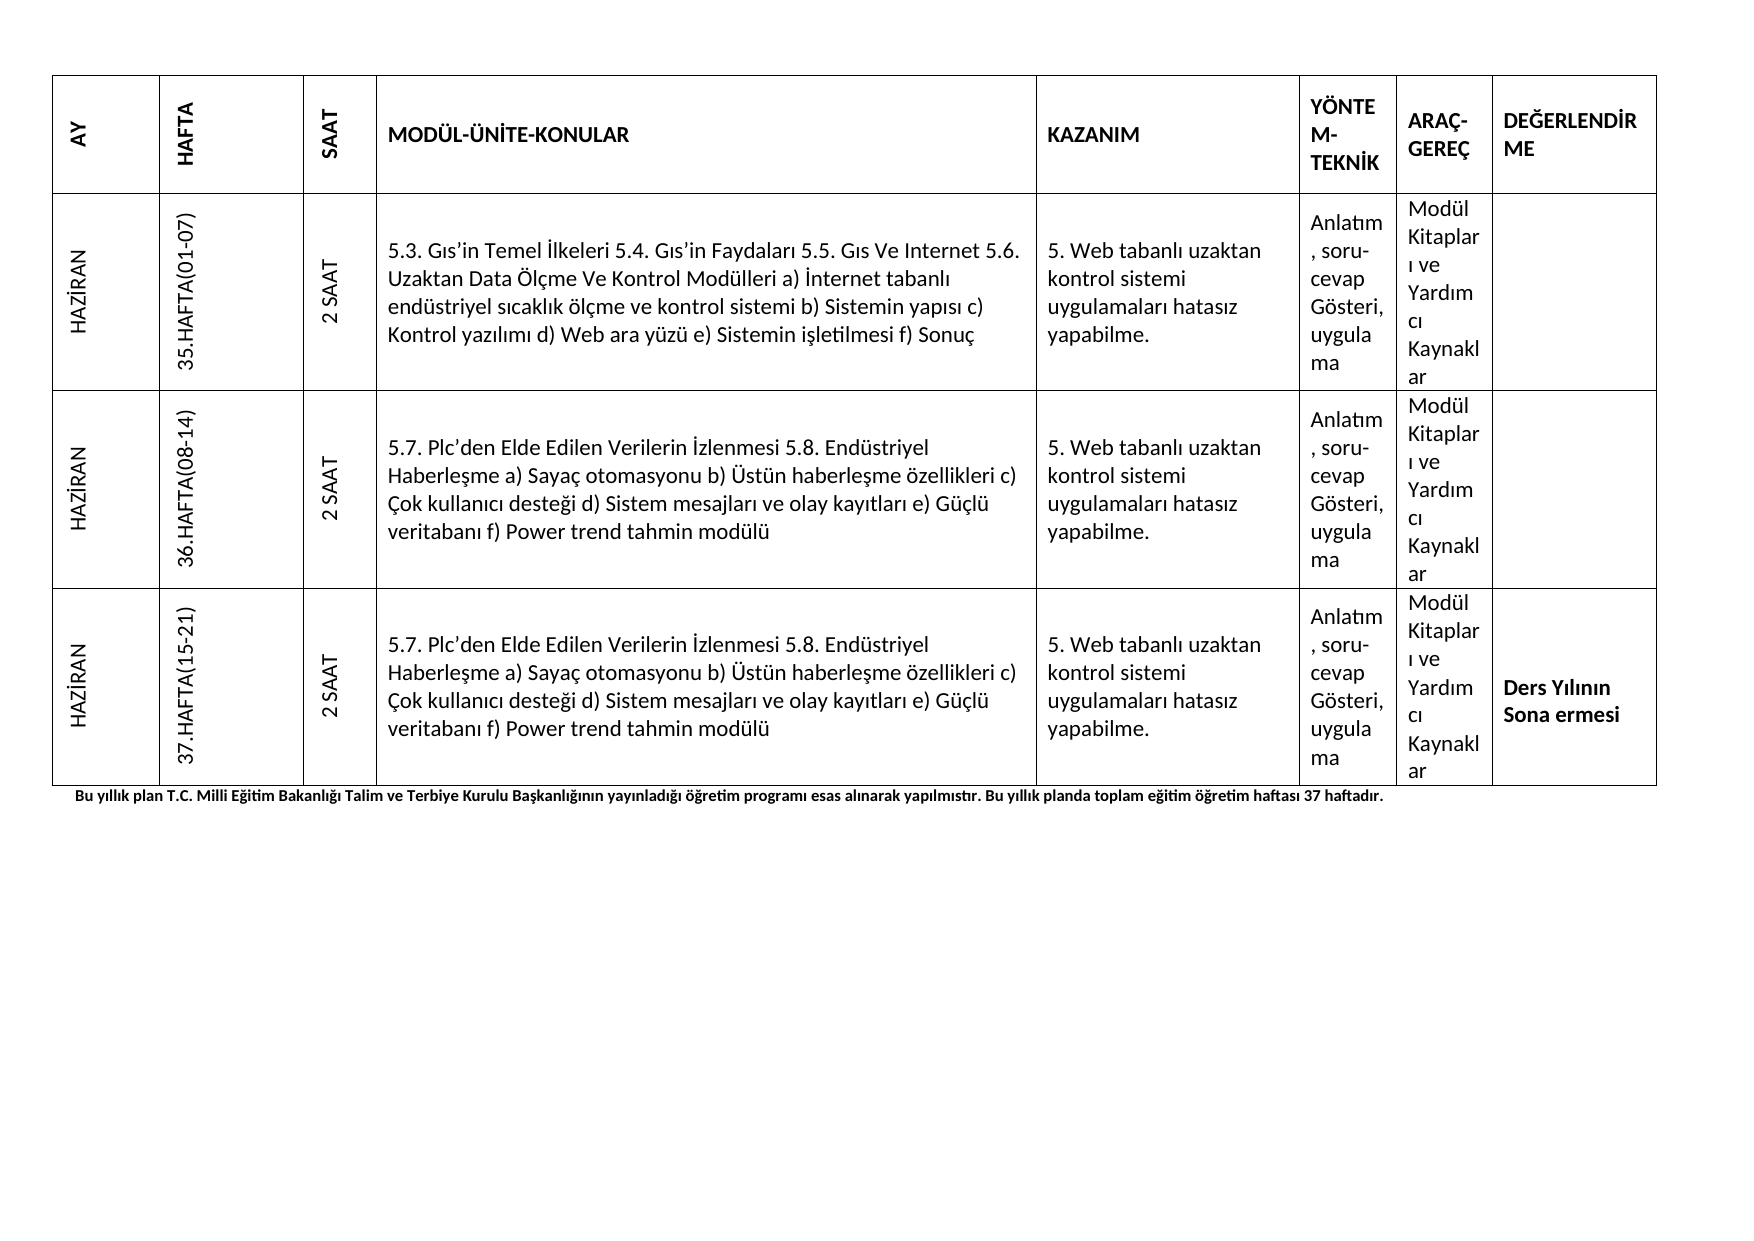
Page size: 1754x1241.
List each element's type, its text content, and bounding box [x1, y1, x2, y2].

table_cell Modül Kitapları ve Yardımcı Kaynaklar [1397, 589, 1492, 785]
table_cell [1493, 194, 1656, 390]
table_header KAZANIM [1037, 76, 1299, 193]
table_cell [1037, 194, 1299, 390]
table_cell 5. Web tabanlı uzaktan kontrol sistemi uygulamaları hatasız yapabilme. [1037, 391, 1299, 587]
table_header MODÜL-ÜNİTE-KONULAR [377, 76, 1036, 193]
table_cell Anlatım, soru-cevap Gösteri, uygulama [1300, 194, 1396, 390]
table_cell 2 SAAT [304, 589, 376, 785]
table_cell HAZİRAN [53, 391, 159, 587]
table_header HAFTA [160, 76, 303, 193]
table_cell Modül Kitapları ve Yardımcı Kaynaklar [1397, 391, 1492, 587]
table_cell 5. Web tabanlı uzaktan kontrol sistemi uygulamaları hatasız yapabilme. [1037, 589, 1299, 785]
table_cell Modül Kitapları ve Yardımcı Kaynaklar [1397, 194, 1492, 390]
table_cell Ders Yılının Sona ermesi [1493, 589, 1656, 785]
table_cell [1493, 391, 1656, 587]
table_header YÖNTEM-TEKNİK [1300, 76, 1396, 193]
table_header ARAÇ-GEREÇ [1397, 76, 1492, 193]
table_cell 2 SAAT [304, 194, 376, 390]
table_cell HAZİRAN [53, 194, 159, 390]
table_cell 36.HAFTA(08-14) [160, 391, 303, 587]
text Bu yıllık plan T.C. Milli Eğitim Bakanlığı Talim ve Terbiye Kurulu Başkanlığının yayınladığı öğretim programı esas alınarak yapılmıstır. Bu yıllık planda toplam eğitim öğretim haftası 37 haftadır. [75, 786, 1679, 806]
table_cell 5.3. Gıs’in Temel İlkeleri 5.4. Gıs’in Faydaları 5.5. Gıs Ve Internet 5.6. Uzaktan Data Ölçme Ve Kontrol Modülleri a) İnternet tabanlı endüstriyel sıcaklık ölçme ve kontrol sistemi b) Sistemin yapısı c) Kontrol yazılımı d) Web ara yüzü e) Sistemin işletilmesi f) Sonuç [377, 194, 1036, 390]
table_header AY [53, 76, 159, 193]
table_cell 37.HAFTA(15-21) [160, 589, 303, 785]
table_cell 5.7. Plc’den Elde Edilen Verilerin İzlenmesi 5.8. Endüstriyel Haberleşme a) Sayaç otomasyonu b) Üstün haberleşme özellikleri c) Çok kullanıcı desteği d) Sistem mesajları ve olay kayıtları e) Güçlü veritabanı f) Power trend tahmin modülü [377, 391, 1036, 587]
table_cell 2 SAAT [304, 391, 376, 587]
table_cell 35.HAFTA(01-07) [160, 194, 303, 390]
table_header SAAT [304, 76, 376, 193]
table_cell HAZİRAN [53, 589, 159, 785]
table_header DEĞERLENDİRME [1493, 76, 1656, 193]
table_cell Anlatım, soru-cevap Gösteri, uygulama [1300, 589, 1396, 785]
table_cell 5.7. Plc’den Elde Edilen Verilerin İzlenmesi 5.8. Endüstriyel Haberleşme a) Sayaç otomasyonu b) Üstün haberleşme özellikleri c) Çok kullanıcı desteği d) Sistem mesajları ve olay kayıtları e) Güçlü veritabanı f) Power trend tahmin modülü [377, 589, 1036, 785]
table_cell Anlatım, soru-cevap Gösteri, uygulama [1300, 391, 1396, 587]
